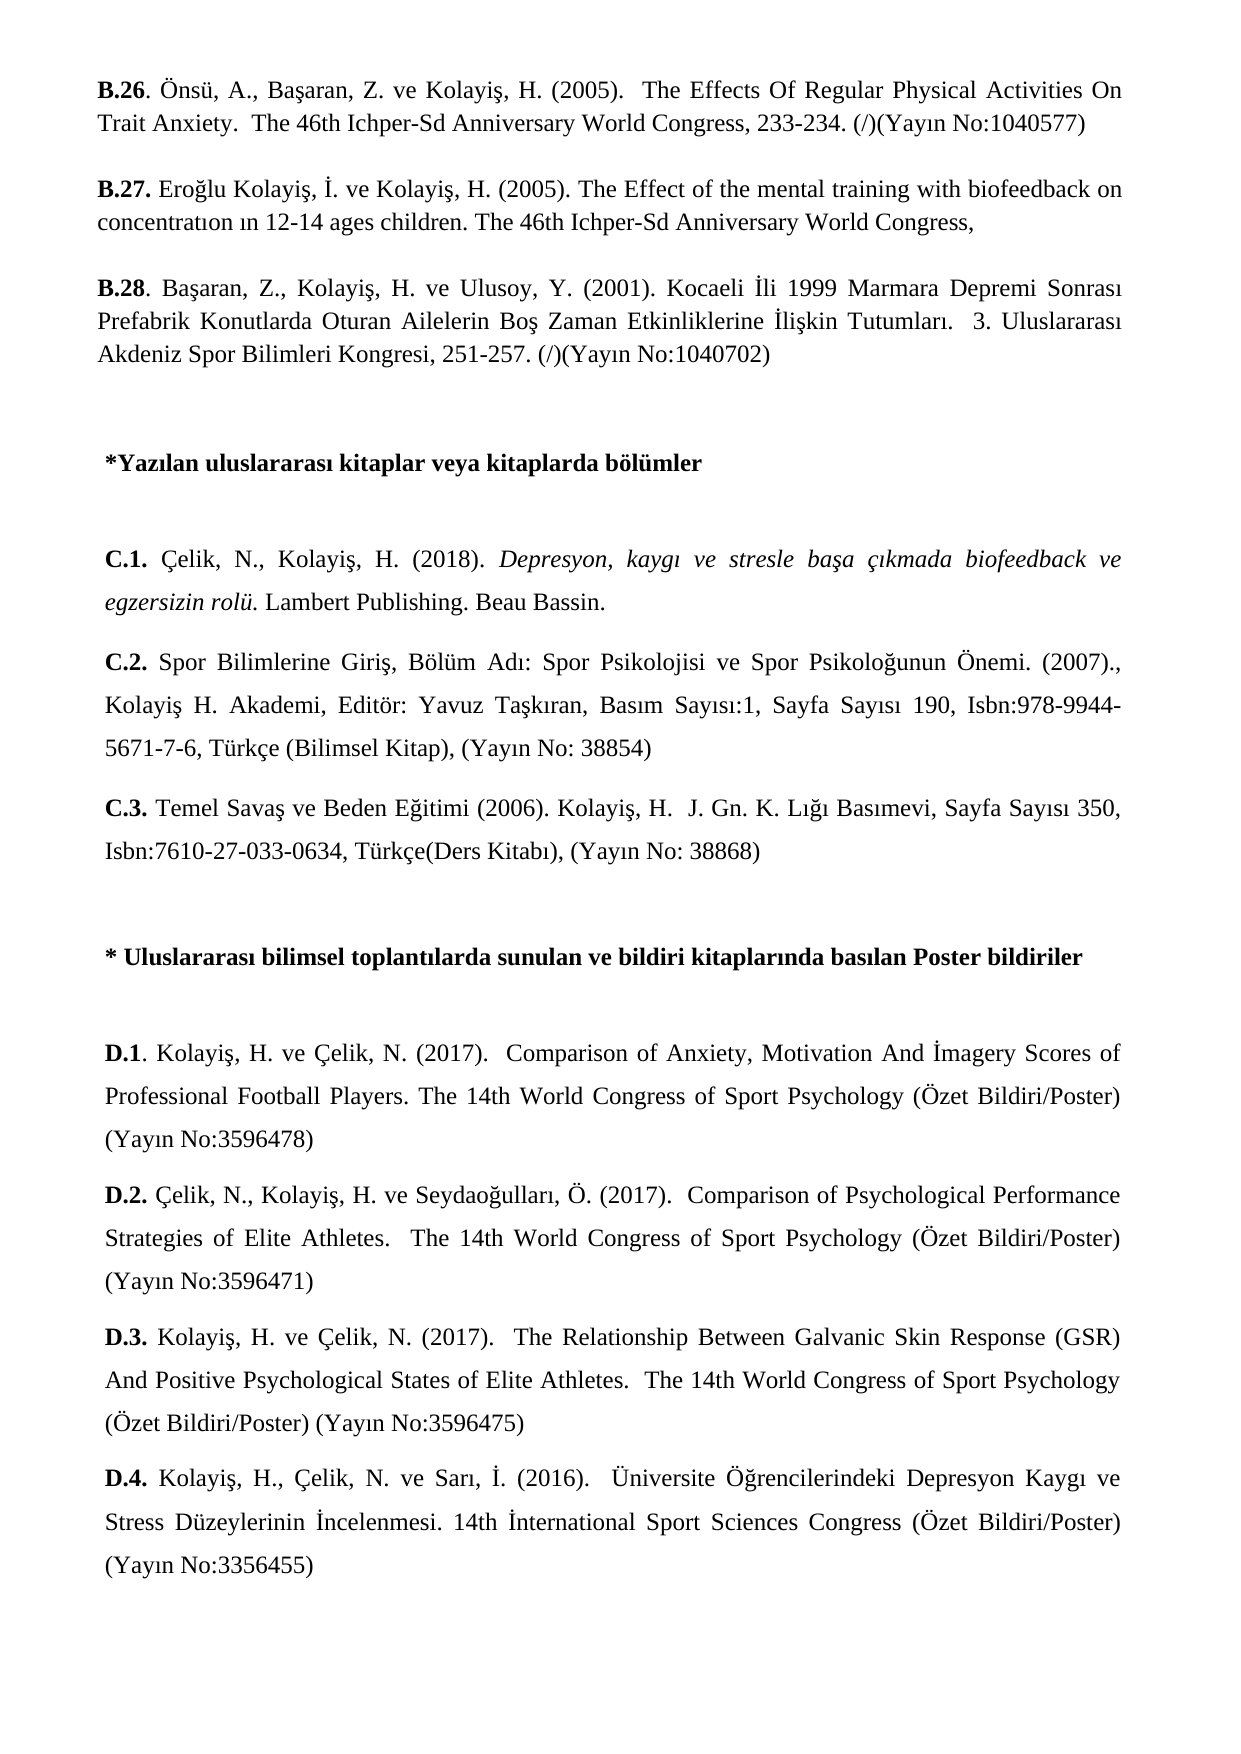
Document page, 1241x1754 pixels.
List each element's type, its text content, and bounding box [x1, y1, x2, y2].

text C.3. Temel Savaş ve Beden Eğitimi (2006). Kolayiş, H. J. Gn. K. Lığı Basımevi, Sayfa Sayısı 350, Isbn:7610-27-033-0634, Türkçe(Ders Kitabı), (Yayın No: 38868) [104, 793, 1122, 864]
text * Uluslararası bilimsel toplantılarda sunulan ve bildiri kitaplarında basılan Poster bildiriler [104, 942, 1122, 971]
text D.4. Kolayiş, H., Çelik, N. ve Sarı, İ. (2016). Üniversite Öğrencilerindeki Depresyon Kaygı ve Stress Düzeylerinin İncelenmesi. 14th İnternational Sport Sciences Congress (Özet Bildiri/Poster) (Yayın No:3356455) [104, 1463, 1122, 1578]
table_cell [60, 75, 1131, 415]
text D.2. Çelik, N., Kolayiş, H. ve Seydaoğulları, Ö. (2017). Comparison of Psychological Performance Strategies of Elite Athletes. The 14th World Congress of Sport Psychology (Özet Bildiri/Poster) (Yayın No:3596471) [104, 1180, 1122, 1295]
text C.1. Çelik, N., Kolayiş, H. (2018). Depresyon, kaygı ve stresle başa çıkmada biofeedback ve egzersizin rolü. Lambert Publishing. Beau Bassin. [104, 544, 1122, 616]
text D.1. Kolayiş, H. ve Çelik, N. (2017). Comparison of Anxiety, Motivation And İmagery Scores of Professional Football Players. The 14th World Congress of Sport Psychology (Özet Bildiri/Poster) (Yayın No:3596478) [104, 1038, 1122, 1153]
text D.3. Kolayiş, H. ve Çelik, N. (2017). The Relationship Between Galvanic Skin Response (GSR) And Positive Psychological States of Elite Athletes. The 14th World Congress of Sport Psychology (Özet Bildiri/Poster) (Yayın No:3596475) [104, 1322, 1122, 1437]
text C.2. Spor Bilimlerine Giriş, Bölüm Adı: Spor Psikolojisi ve Spor Psikoloğunun Önemi. (2007)., Kolayiş H. Akademi, Editör: Yavuz Taşkıran, Basım Sayısı:1, Sayfa Sayısı 190, Isbn:978-9944-5671-7-6, Türkçe (Bilimsel Kitap), (Yayın No: 38854) [104, 647, 1122, 762]
text *Yazılan uluslararası kitaplar veya kitaplarda bölümler [104, 448, 1122, 477]
